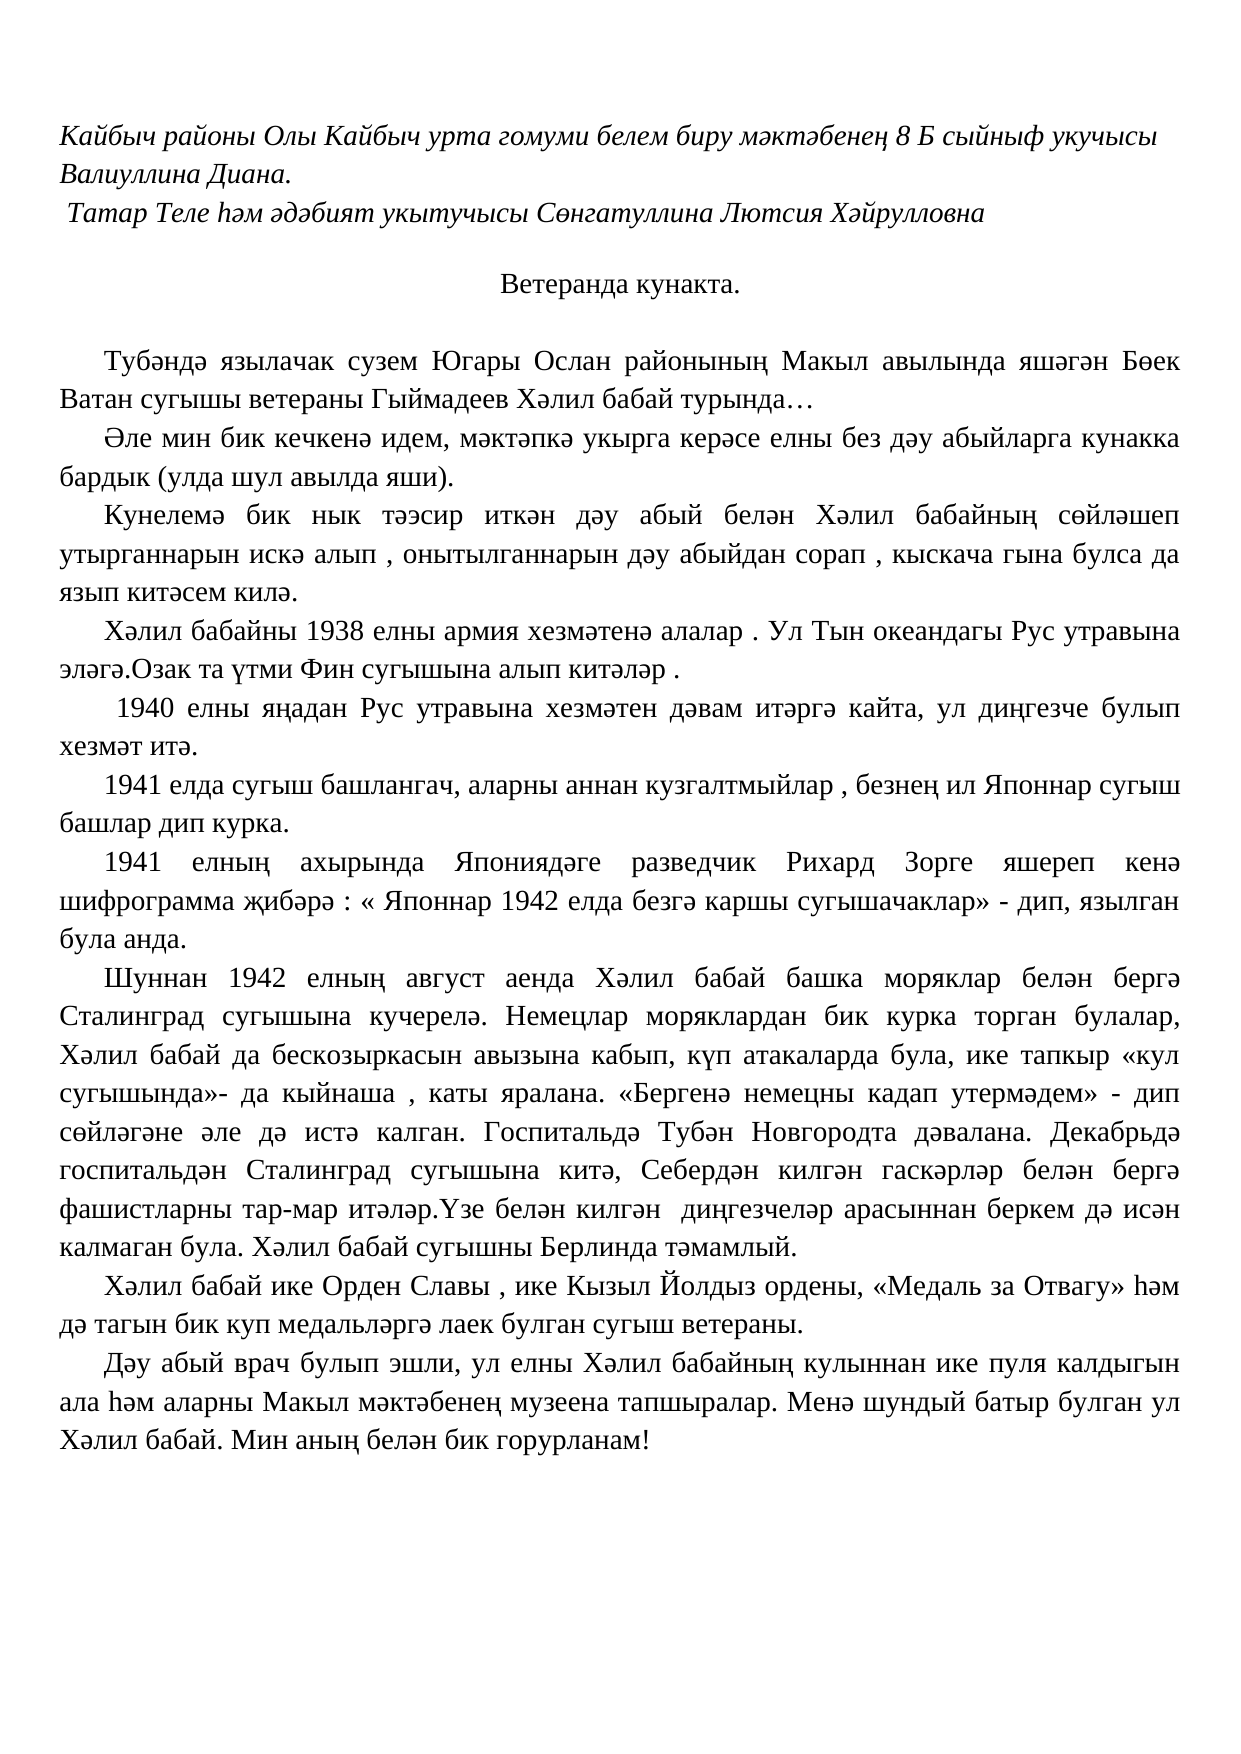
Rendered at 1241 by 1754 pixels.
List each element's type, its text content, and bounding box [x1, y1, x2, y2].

text 1941 елның ахырында Япониядәге разведчик Рихард Зорге яшереп кенә шифрограмма җибәрә : « Японнар 1942 елда безгә каршы сугышачаклар» - дип, язылган була анда. [59, 844, 1181, 955]
text Ветеранда кунакта. [59, 266, 1181, 299]
text Хәлил бабайны 1938 елны армия хезмәтенә алалар . Ул Тын океандагы Рус утравына эләгә.Озак та үтми Фин сугышына алып китәләр . [59, 613, 1181, 685]
text Кунелемә бик нык тәэсир иткән дәу абый белән Хәлил бабайның сөйләшеп утырганнарын искә алып , онытылганнарын дәу абыйдан сорап , кыскача гына булса да язып китәсем килә. [59, 497, 1181, 608]
text Кайбыч районы Олы Кайбыч урта гомуми белем биру мәктәбенең 8 Б сыйныф укучысы Валиуллина Диана. [59, 118, 1181, 190]
text Татар Теле һәм әдәбият укытучысы Сөнгатуллина Лютсия Хәйрулловна [59, 195, 1181, 229]
text Хәлил бабай ике Орден Славы , ике Кызыл Йолдыз ордены, «Медаль за Отвагу» һәм дә тагын бик куп медальләргә лаек булган сугыш ветераны. [59, 1268, 1181, 1340]
text Дәу абый врач булып эшли, ул елны Хәлил бабайның кулыннан ике пуля калдыгын ала һәм аларны Макыл мәктәбенең музеена тапшыралар. Менә шундый батыр булган ул Хәлил бабай. Мин аның белән бик горурланам! [59, 1345, 1181, 1456]
text Әле мин бик кечкенә идем, мәктәпкә укырга керәсе елны без дәу абыйларга кунакка бардык (улда шул авылда яши). [59, 420, 1181, 492]
text 1940 елны яңадан Рус утравына хезмәтен дәвам итәргә кайта, ул диңгезче булып хезмәт итә. [59, 690, 1181, 762]
text Тубәндә язылачак сузем Югары Ослан районының Макыл авылында яшәгән Бөек Ватан сугышы ветераны Гыймадеев Хәлил бабай турында… [59, 343, 1181, 415]
text 1941 елда сугыш башлангач, аларны аннан кузгалтмыйлар , безнең ил Японнар сугыш башлар дип курка. [59, 767, 1181, 839]
text Шуннан 1942 елның август аенда Хәлил бабай башка моряклар белән бергә Сталинград сугышына кучерелә. Немецлар моряклардан бик курка торган булалар, Хәлил бабай да бескозыркасын авызына кабып, күп атакаларда була, ике тапкыр «кул сугышында»- да кыйнаша , каты яралана. «Бергенә немецны кадап утермәдем» - дип сөйләгәне әле дә истә калган. Госпитальдә Тубән Новгородта дәвалана. Декабрьдә госпитальдән Сталинград сугышына китә, Себердән килгән гаскәрләр белән бергә фашистларны тар-мар итәләр.Үзе белән килгән диңгезчеләр арасыннан беркем дә исән калмаган була. Хәлил бабай сугышны Берлинда тәмамлый. [59, 960, 1181, 1263]
